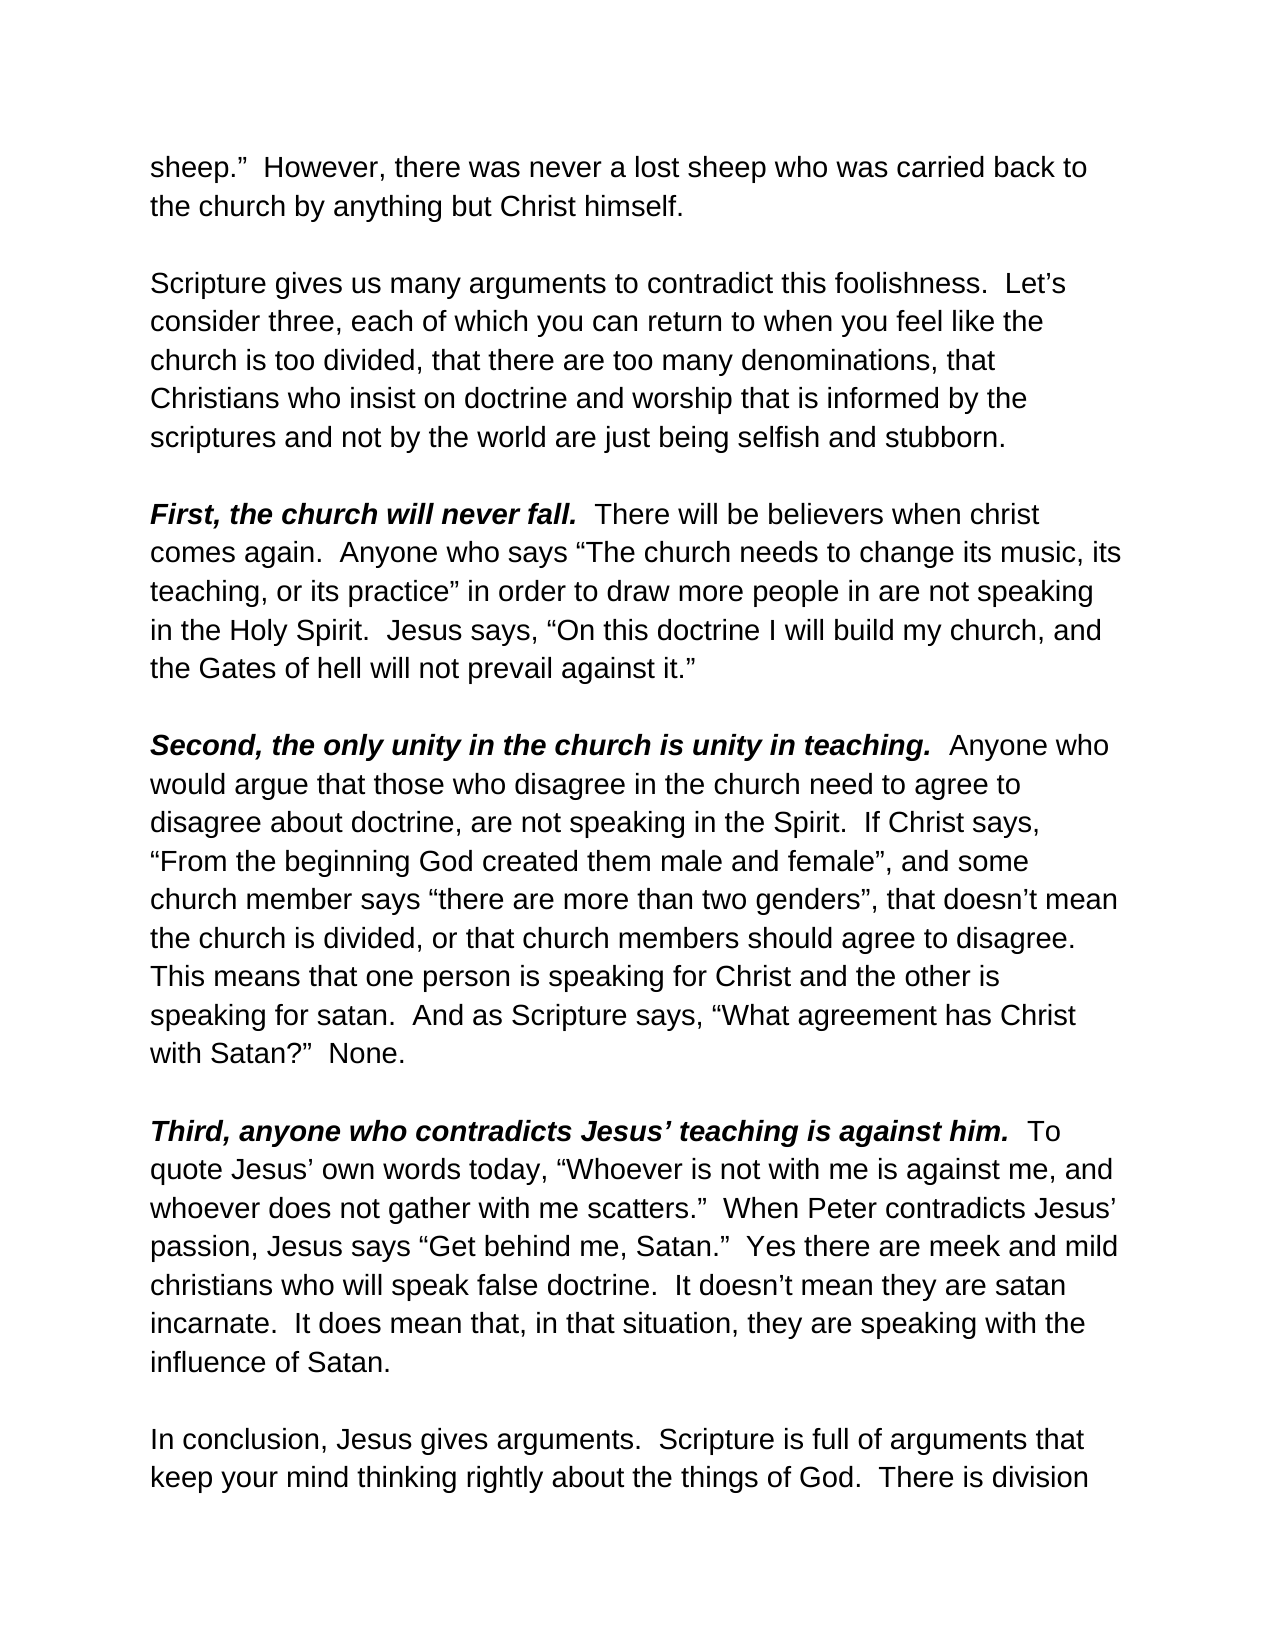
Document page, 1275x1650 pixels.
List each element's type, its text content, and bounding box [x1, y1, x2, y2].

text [150, 1422, 1125, 1494]
text Scripture gives us many arguments to contradict this foolishness. Let’s consider three, each of which you can return to when you feel like the church is too divided, that there are too many denominations, that Christians who insist on doctrine and worship that is informed by the scriptures and not by the world are just being selfish and stubborn. [150, 266, 1125, 453]
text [150, 150, 1125, 222]
text First, the church will never fall. There will be believers when christ comes again. Anyone who says “The church needs to change its music, its teaching, or its practice” in order to draw more people in are not speaking in the Holy Spirit. Jesus says, “On this doctrine I will build my church, and the Gates of hell will not prevail against it.” [150, 497, 1125, 684]
text Third, anyone who contradicts Jesus’ teaching is against him. To quote Jesus’ own words today, “Whoever is not with me is against me, and whoever does not gather with me scatters.” When Peter contradicts Jesus’ passion, Jesus says “Get behind me, Satan.” Yes there are meek and mild christians who will speak false doctrine. It doesn’t mean they are satan incarnate. It does mean that, in that situation, they are speaking with the influence of Satan. [150, 1113, 1125, 1378]
text Second, the only unity in the church is unity in teaching. Anyone who would argue that those who disagree in the church need to agree to disagree about doctrine, are not speaking in the Spirit. If Christ says, “From the beginning God created them male and female”, and some church member says “there are more than two genders”, that doesn’t mean the church is divided, or that church members should agree to disagree. This means that one person is speaking for Christ and the other is speaking for satan. And as Scripture says, “What agreement has Christ with Satan?” None. [150, 728, 1125, 1070]
